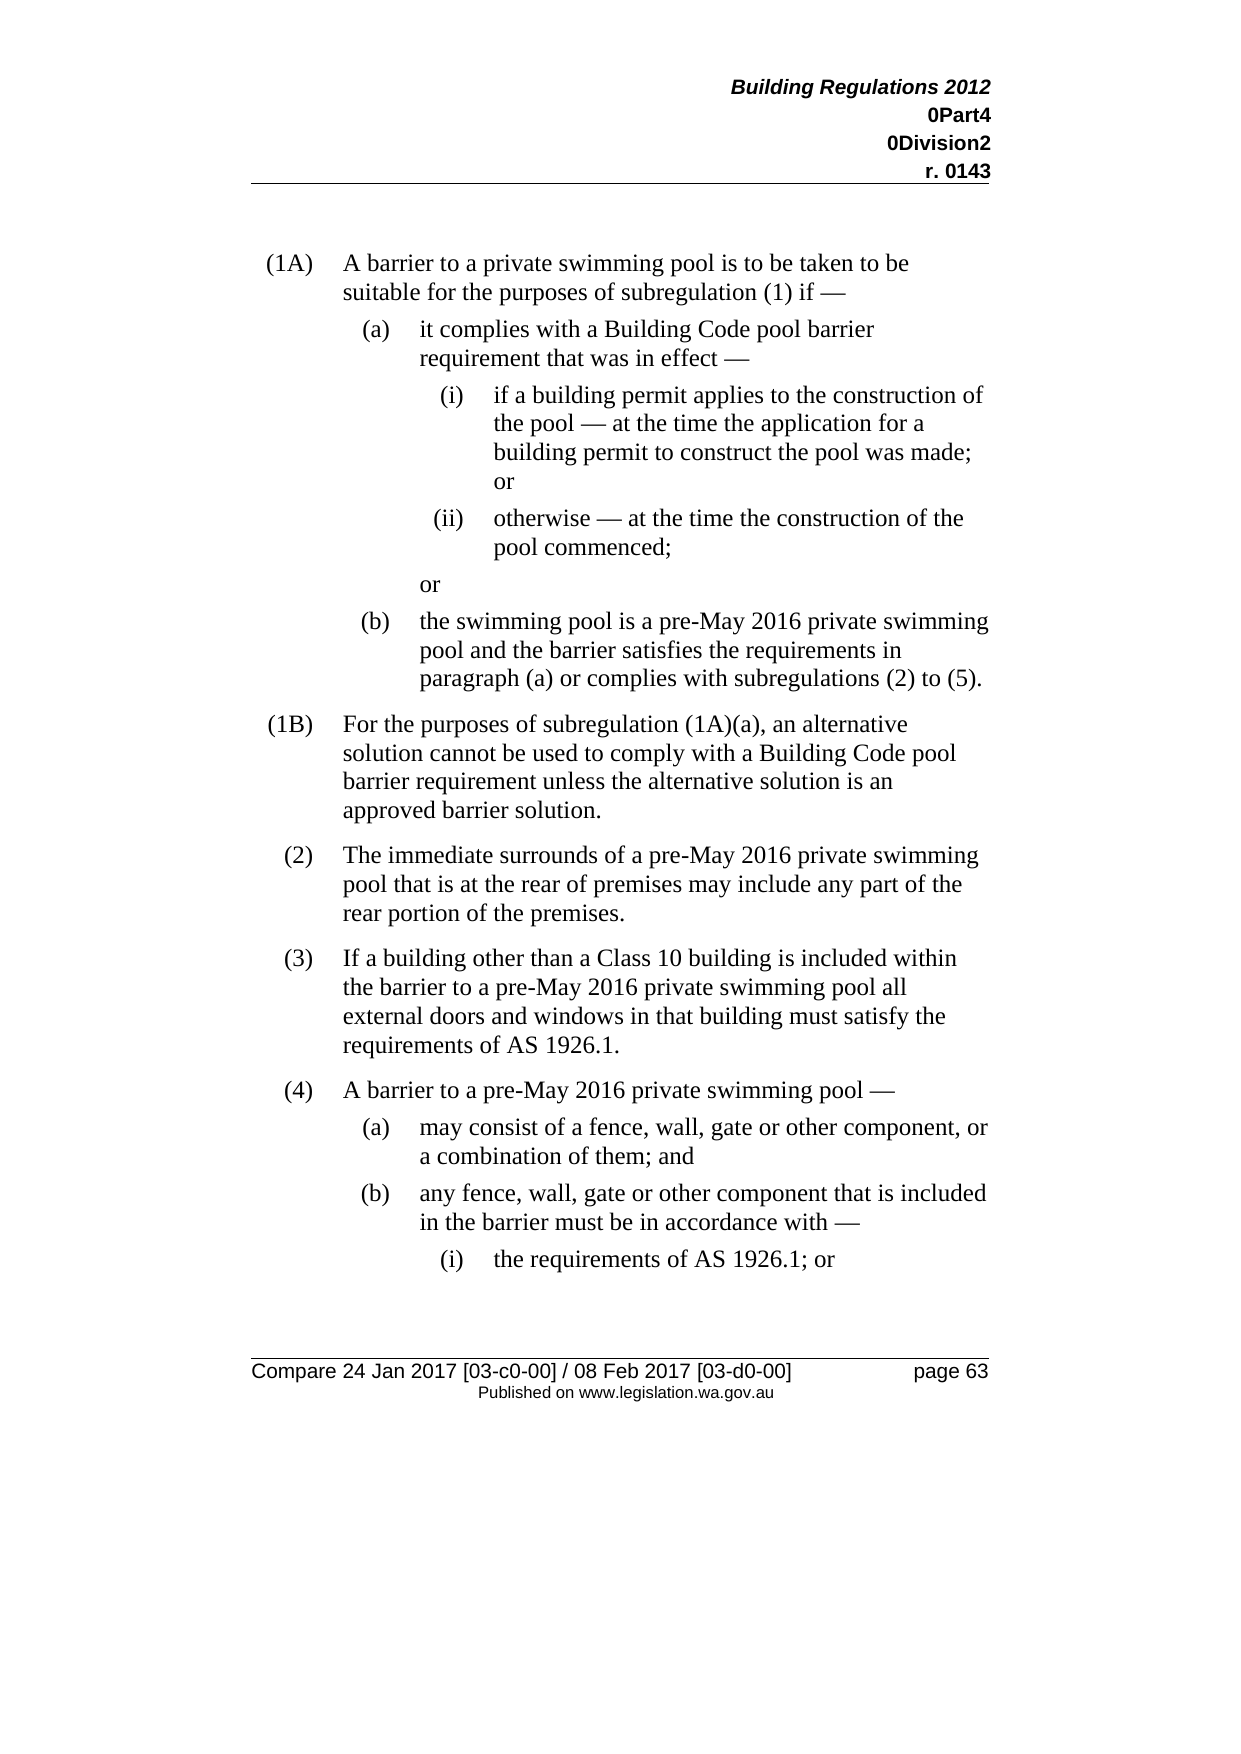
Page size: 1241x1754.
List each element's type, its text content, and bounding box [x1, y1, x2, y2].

text (1B) For the purposes of subregulation (1A)(a), an alternative solution cannot be used to comply with a Building Code pool barrier requirement unless the alternative solution is an approved barrier solution. [251, 709, 989, 824]
text (ii) otherwise — at the time the construction of the pool commenced; [251, 503, 989, 561]
text (4) A barrier to a pre-May 2016 private swimming pool — [251, 1075, 989, 1104]
text (i) the requirements of AS 1926.1; or [251, 1244, 989, 1273]
text (2) The immediate surrounds of a pre-May 2016 private swimming pool that is at the rear of premises may include any part of the rear portion of the premises. [251, 841, 989, 927]
text (b) the swimming pool is a pre-May 2016 private swimming pool and the barrier satisfies the requirements in paragraph (a) or complies with subregulations (2) to (5). [251, 606, 989, 692]
text (b) any fence, wall, gate or other component that is included in the barrier must be in accordance with — [251, 1178, 989, 1236]
text (a) may consist of a fence, wall, gate or other component, or a combination of them; and [251, 1112, 989, 1170]
text (1A) A barrier to a private swimming pool is to be taken to be suitable for the purposes of subregulation (1) if — [251, 248, 989, 306]
text (i) if a building permit applies to the construction of the pool — at the time the application for a building permit to construct the pool was made; or [251, 380, 989, 495]
text (a) it complies with a Building Code pool barrier requirement that was in effect — [251, 314, 989, 371]
text (3) If a building other than a Class 10 building is included within the barrier to a pre-May 2016 private swimming pool all external doors and windows in that building must satisfy the requirements of AS 1926.1. [251, 943, 989, 1058]
text or [251, 569, 989, 598]
